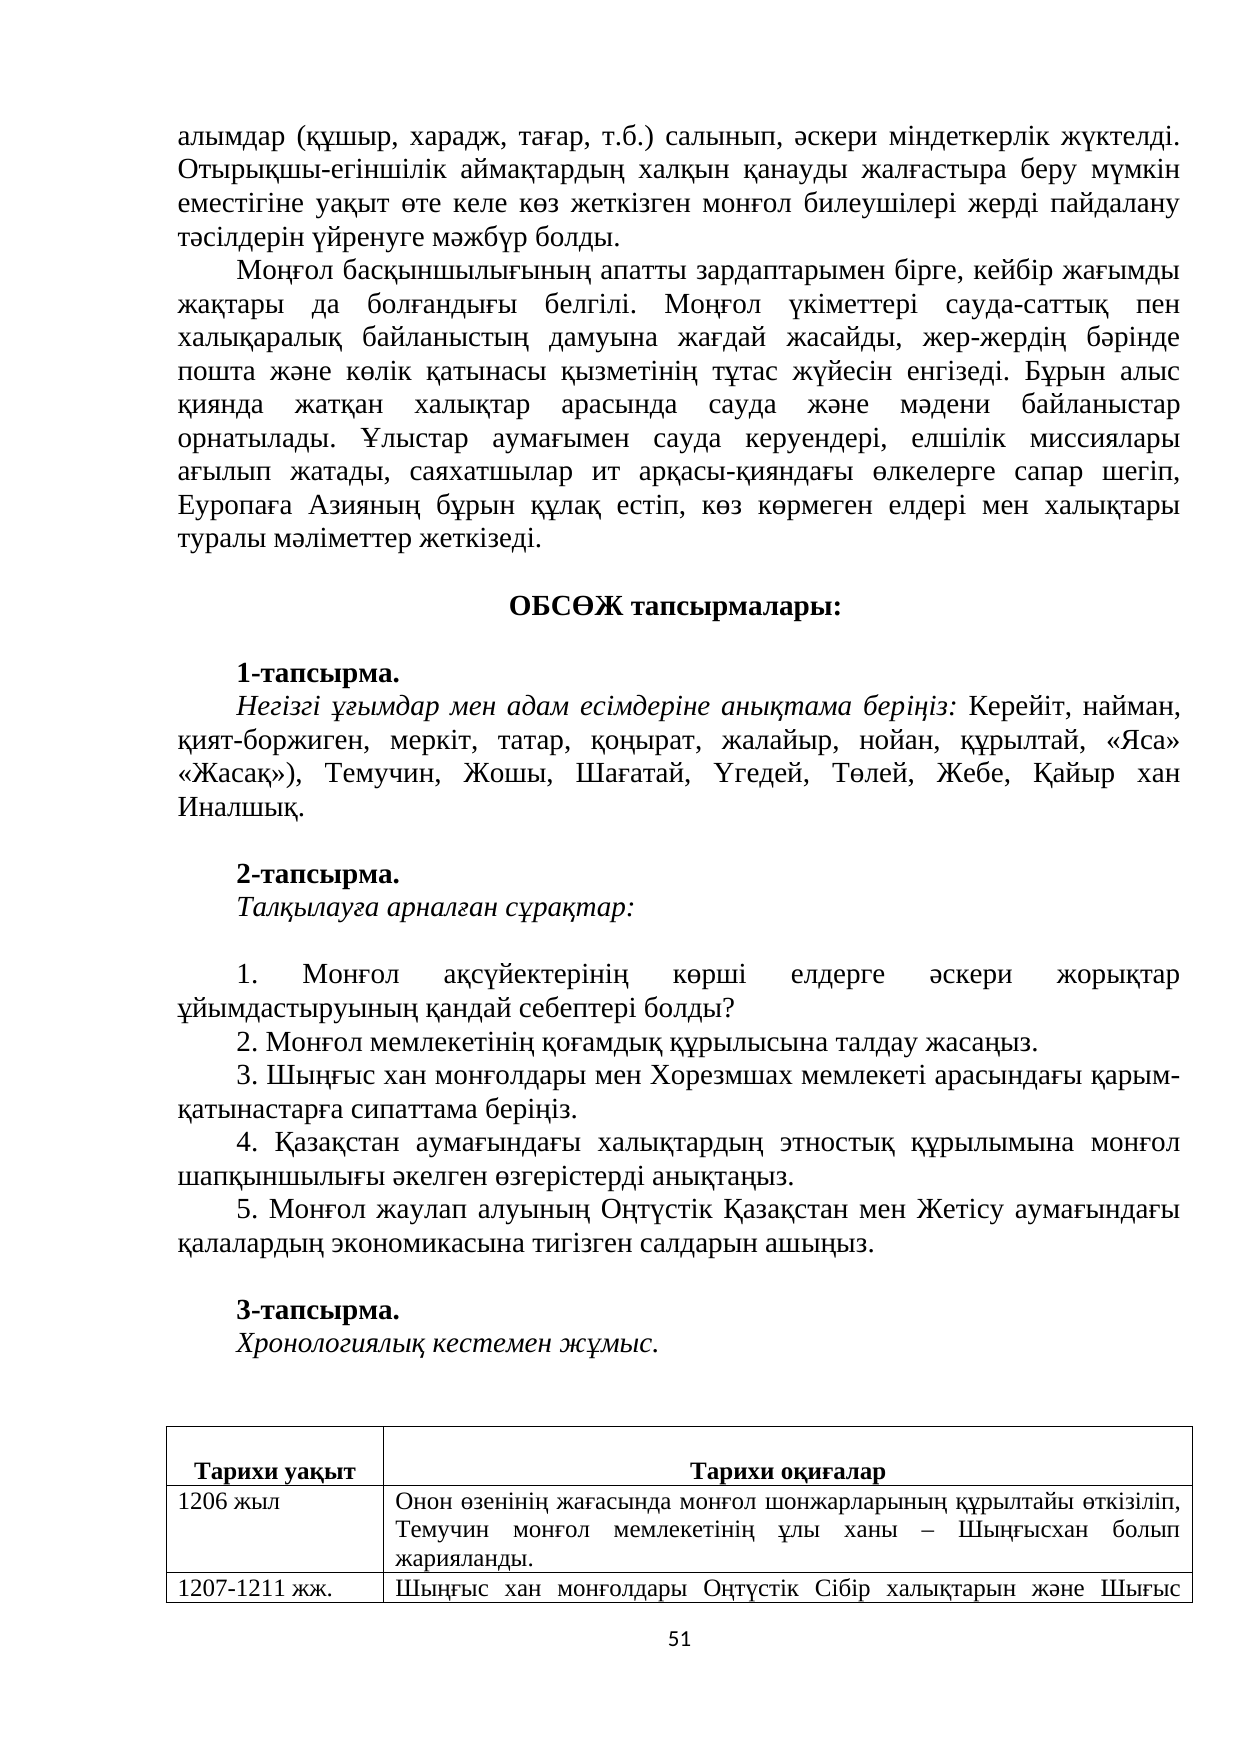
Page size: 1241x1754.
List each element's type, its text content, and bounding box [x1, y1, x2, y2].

text 2-тапсырма. [177, 856, 1181, 889]
table_cell 1207-1211 жж. [167, 1573, 383, 1602]
table_cell 1206 жыл [167, 1486, 383, 1572]
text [177, 118, 1181, 252]
table_cell Онон өзенінің жағасында монғол шонжарларының құрылтайы өткізіліп, Темучин монғол мемлекетінің ұлы ханы – Шыңғысхан болып жарияланды. [384, 1486, 1192, 1572]
text 3-тапсырма. [177, 1292, 1181, 1326]
text 1-тапсырма. [177, 655, 1181, 688]
text Негізгі ұғымдар мен адам есімдеріне анықтама беріңіз: Керейіт, найман, қият-боржиген, меркіт, татар, қоңырат, жалайыр, нойан, құрылтай, «Яса» «Жасақ»), Темучин, Жошы, Шағатай, Үгедей, Төлей, Жебе, Қайыр хан Иналшық. [177, 688, 1181, 822]
text 5. Монғол жаулап алуының Оңтүстік Қазақстан мен Жетісу аумағындағы қалалардың экономикасына тигізген салдарын ашыңыз. [177, 1191, 1181, 1258]
text 4. Қазақстан аумағындағы халықтардың этностық құрылымына монғол шапқыншылығы әкелген өзгерістерді анықтаңыз. [177, 1124, 1181, 1191]
text 2. Монғол мемлекетінің қоғамдық құрылысына талдау жасаңыз. [177, 1024, 1181, 1057]
text 1. Монғол ақсүйектерінің көрші елдерге әскери жорықтар ұйымдастыруының қандай себептері болды? [177, 957, 1181, 1024]
text ОБСӨЖ тапсырмалары: [177, 588, 1181, 621]
text 3. Шыңғыс хан монғолдары мен Хорезмшах мемлекеті арасындағы қарым-қатынастарға сипаттама беріңіз. [177, 1057, 1181, 1124]
text Хронологиялық кестемен жұмыс. [177, 1326, 1181, 1359]
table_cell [384, 1573, 1192, 1602]
table_header Тарихи оқиғалар [384, 1427, 1192, 1485]
text Моңғол басқыншылығының апатты зардаптарымен бірге, кейбір жағымды жақтары да болғандығы белгілі. Моңғол үкіметтері сауда-саттық пен халықаралық байланыстың дамуына жағдай жасайды, жер-жердің бәрінде пошта және көлік қатынасы қызметінің тұтас жүйесін енгізеді. Бұрын алыс қиянда жатқан халықтар арасында сауда және мәдени байланыстар орнатылады. Ұлыстар аумағымен сауда керуендері, елшілік миссиялары ағылып жатады, саяхатшылар ит арқасы-қияндағы өлкелерге сапар шегіп, Еуропаға Азияның бұрын құлақ естіп, көз көрмеген елдері мен халықтары туралы мәліметтер жеткізеді. [177, 252, 1181, 554]
text Талқылауға арналған сұрақтар: [177, 889, 1181, 923]
table_header Тарихи уақыт [167, 1427, 383, 1485]
